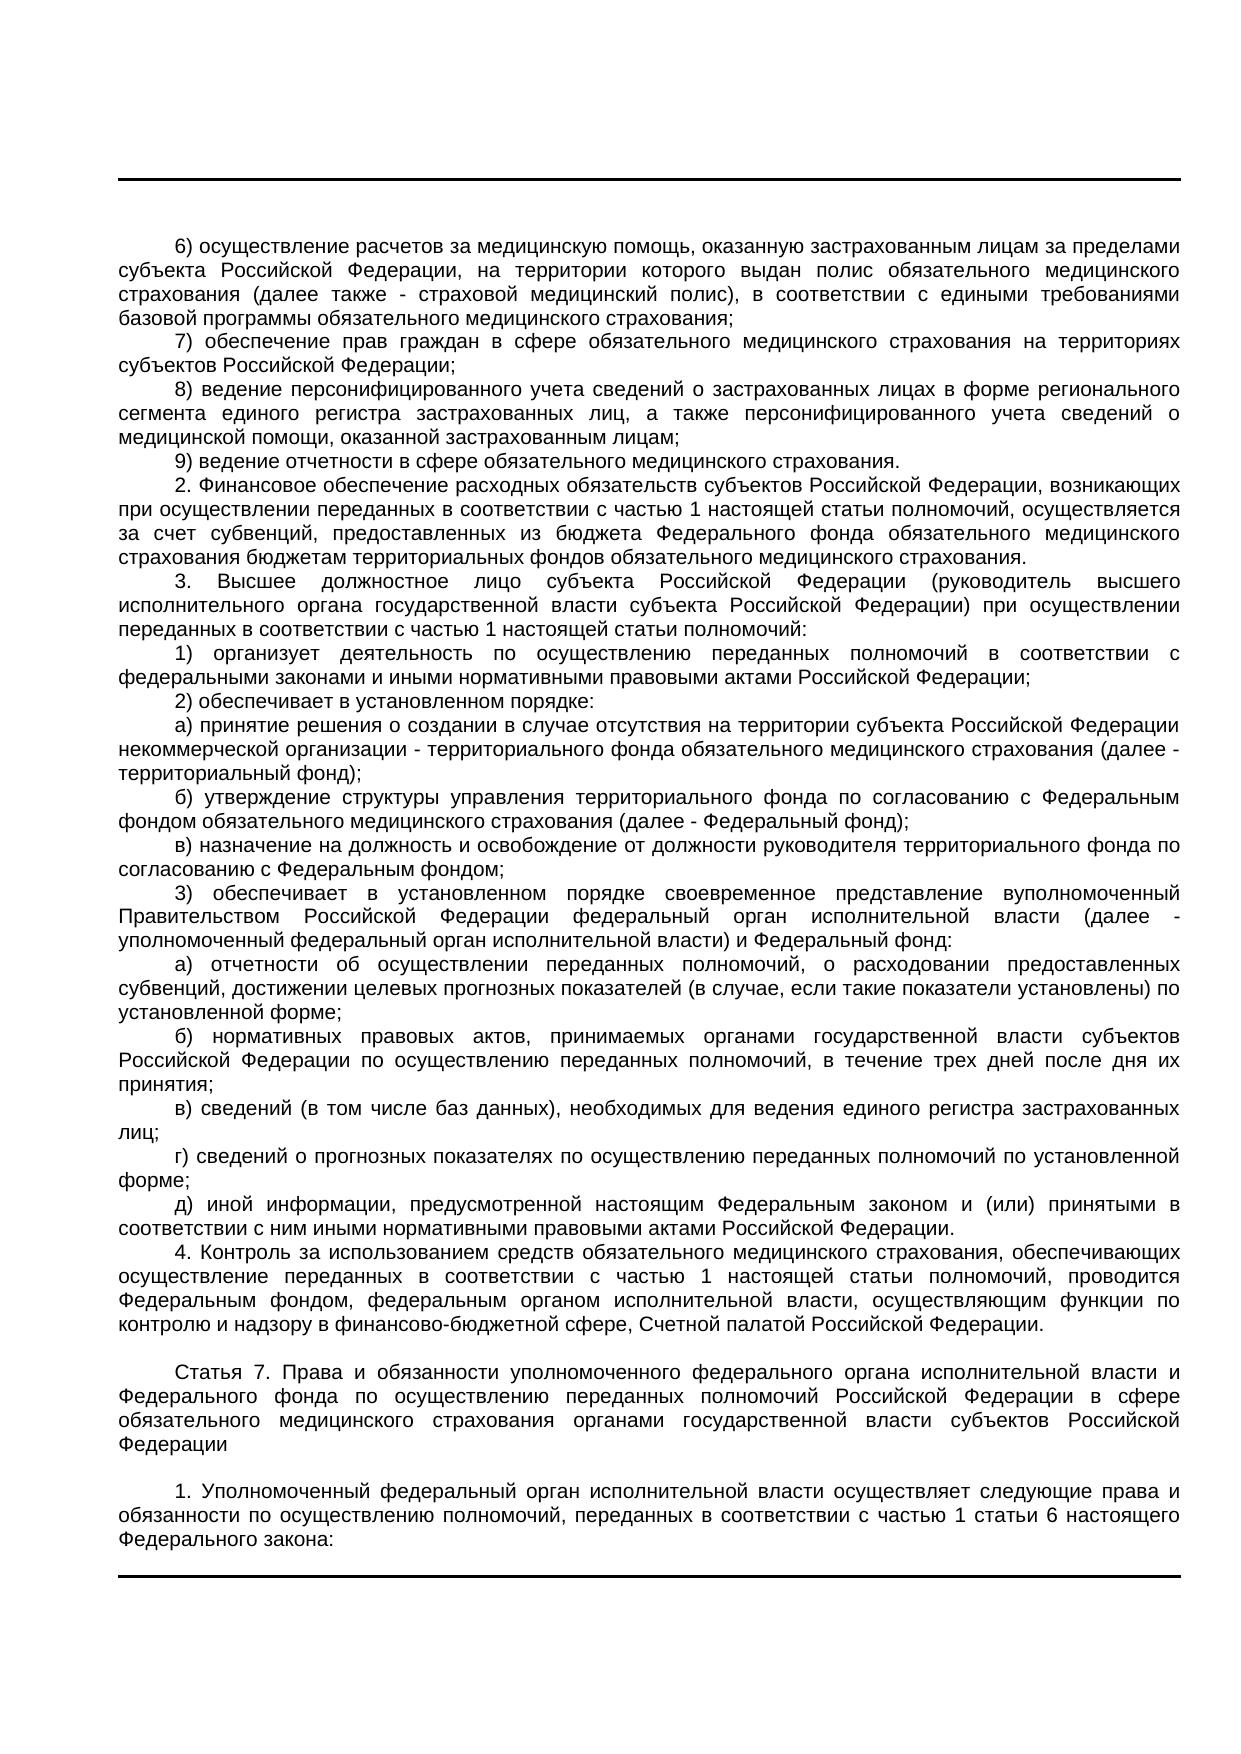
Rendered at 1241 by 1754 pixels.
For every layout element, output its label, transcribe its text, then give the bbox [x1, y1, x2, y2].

text 2) обеспечивает в установленном порядке: [118, 689, 1181, 713]
text 3) обеспечивает в установленном порядке своевременное представление вуполномоченный Правительством Российской Федерации федеральный орган исполнительной власти (далее - уполномоченный федеральный орган исполнительной власти) и Федеральный фонд: [118, 880, 1181, 952]
text 1) организует деятельность по осуществлению переданных полномочий в соответствии с федеральными законами и иными нормативными правовыми актами Российской Федерации; [118, 641, 1181, 689]
text в) сведений (в том числе баз данных), необходимых для ведения единого регистра застрахованных лиц; [118, 1096, 1181, 1144]
text 3. Высшее должностное лицо субъекта Российской Федерации (руководитель высшего исполнительного органа государственной власти субъекта Российской Федерации) при осуществлении переданных в соответствии с частью 1 настоящей статьи полномочий: [118, 569, 1181, 641]
text 4. Контроль за использованием средств обязательного медицинского страхования, обеспечивающих осуществление переданных в соответствии с частью 1 настоящей статьи полномочий, проводится Федеральным фондом, федеральным органом исполнительной власти, осуществляющим функции по контролю и надзору в финансово-бюджетной сфере, Счетной палатой Российской Федерации. [118, 1240, 1181, 1336]
text 8) ведение персонифицированного учета сведений о застрахованных лицах в форме регионального сегмента единого регистра застрахованных лиц, а также персонифицированного учета сведений о медицинской помощи, оказанной застрахованным лицам; [118, 377, 1181, 449]
text в) назначение на должность и освобождение от должности руководителя территориального фонда по согласованию с Федеральным фондом; [118, 832, 1181, 880]
text д) иной информации, предусмотренной настоящим Федеральным законом и (или) принятыми в соответствии с ним иными нормативными правовыми актами Российской Федерации. [118, 1192, 1181, 1240]
text б) нормативных правовых актов, принимаемых органами государственной власти субъектов Российской Федерации по осуществлению переданных полномочий, в течение трех дней после дня их принятия; [118, 1024, 1181, 1096]
text Статья 7. Права и обязанности уполномоченного федерального органа исполнительной власти и Федерального фонда по осуществлению переданных полномочий Российской Федерации в сфере обязательного медицинского страхования органами государственной власти субъектов Российской Федерации [118, 1359, 1181, 1455]
text 1. Уполномоченный федеральный орган исполнительной власти осуществляет следующие права и обязанности по осуществлению полномочий, переданных в соответствии с частью 1 статьи 6 настоящего Федерального закона: [118, 1479, 1181, 1551]
text 2. Финансовое обеспечение расходных обязательств субъектов Российской Федерации, возникающих при осуществлении переданных в соответствии с частью 1 настоящей статьи полномочий, осуществляется за счет субвенций, предоставленных из бюджета Федерального фонда обязательного медицинского страхования бюджетам территориальных фондов обязательного медицинского страхования. [118, 473, 1181, 569]
text г) сведений о прогнозных показателях по осуществлению переданных полномочий по установленной форме; [118, 1144, 1181, 1192]
text 6) осуществление расчетов за медицинскую помощь, оказанную застрахованным лицам за пределами субъекта Российской Федерации, на территории которого выдан полис обязательного медицинского страхования (далее также - страховой медицинский полис), в соответствии с едиными требованиями базовой программы обязательного медицинского страхования; [118, 233, 1181, 329]
text а) принятие решения о создании в случае отсутствия на территории субъекта Российской Федерации некоммерческой организации - территориального фонда обязательного медицинского страхования (далее - территориальный фонд); [118, 713, 1181, 784]
text а) отчетности об осуществлении переданных полномочий, о расходовании предоставленных субвенций, достижении целевых прогнозных показателей (в случае, если такие показатели установлены) по установленной форме; [118, 952, 1181, 1024]
text 9) ведение отчетности в сфере обязательного медицинского страхования. [118, 449, 1181, 473]
text 7) обеспечение прав граждан в сфере обязательного медицинского страхования на территориях субъектов Российской Федерации; [118, 329, 1181, 377]
text б) утверждение структуры управления территориального фонда по согласованию с Федеральным фондом обязательного медицинского страхования (далее - Федеральный фонд); [118, 784, 1181, 832]
